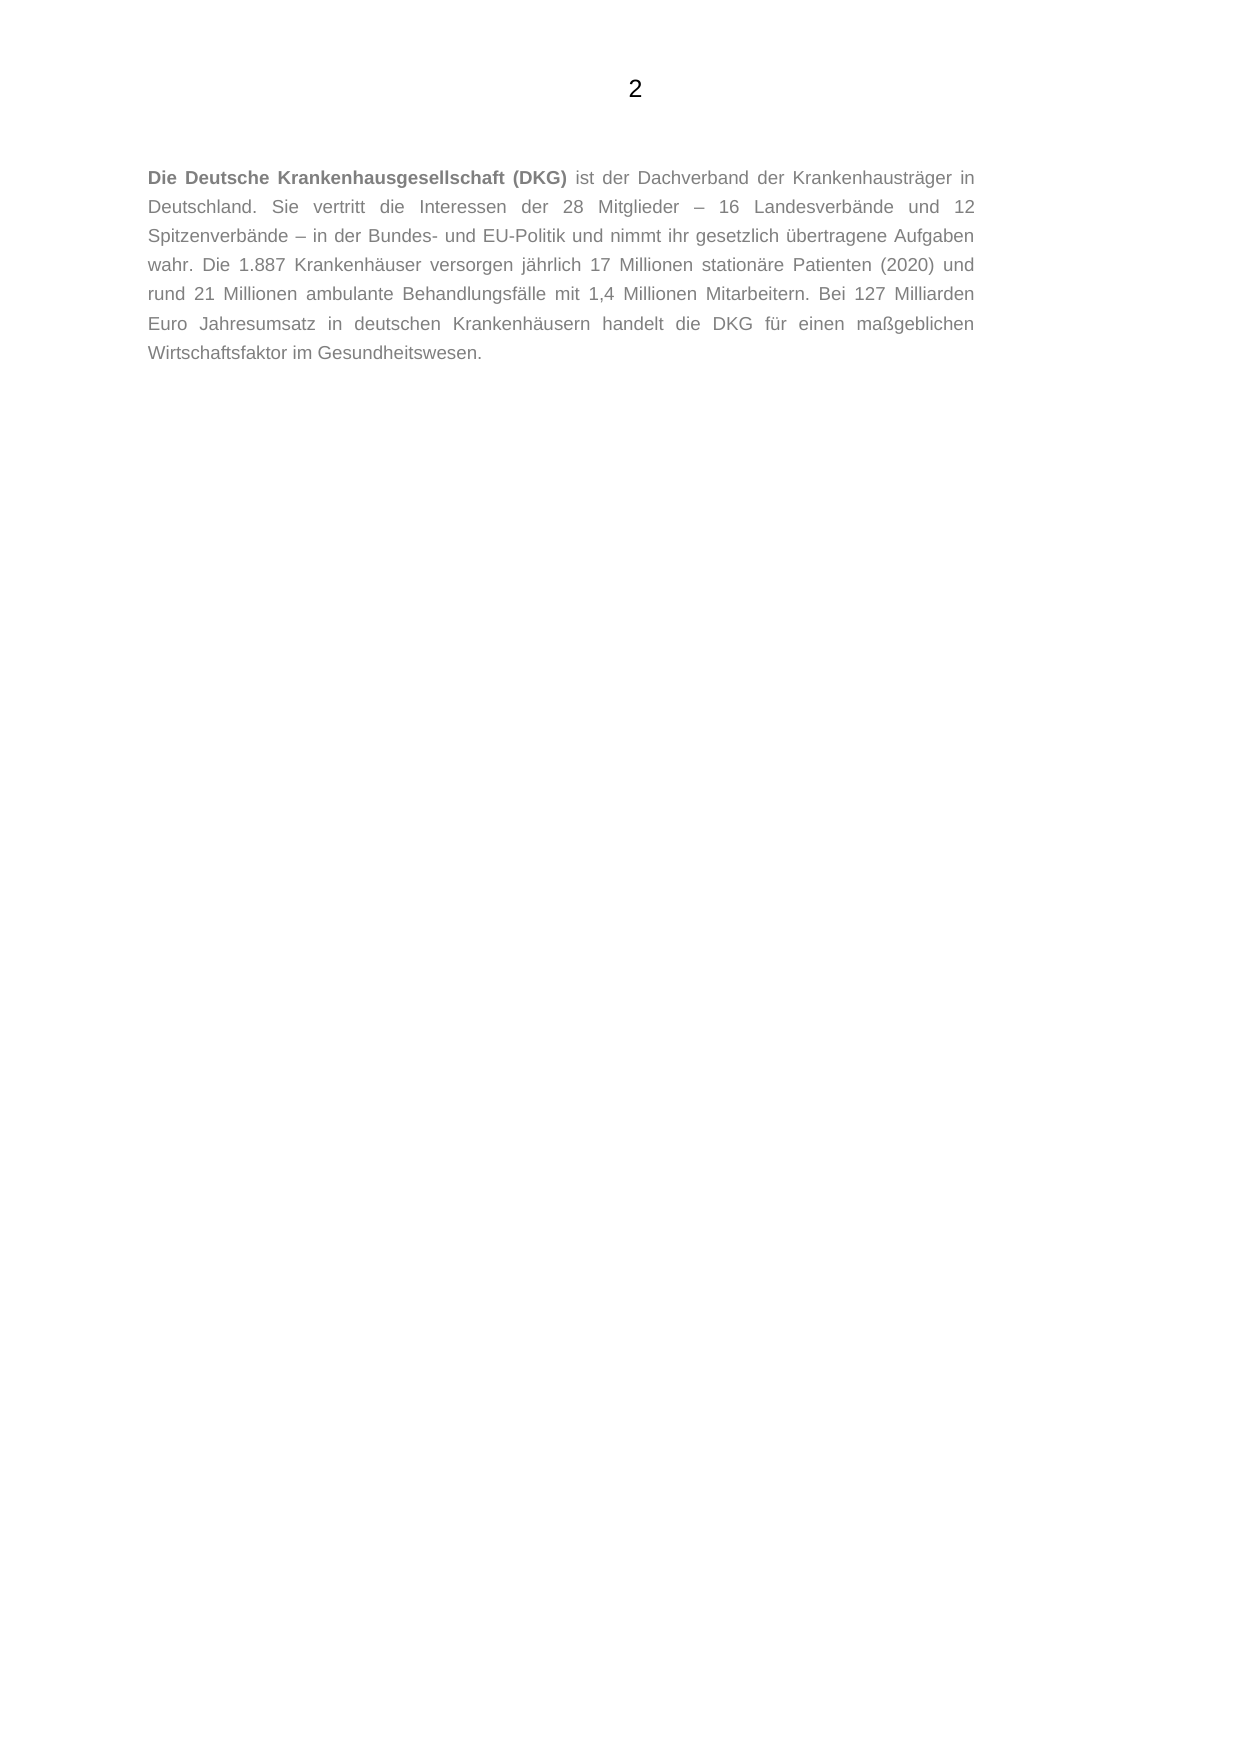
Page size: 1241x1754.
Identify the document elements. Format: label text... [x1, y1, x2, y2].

text Die Deutsche Krankenhausgesellschaft (DKG) ist der Dachverband der Krankenhausträger in Deutschland. Sie vertritt die Interessen der 28 Mitglieder – 16 Landesverbände und 12 Spitzenverbände – in der Bundes- und EU-Politik und nimmt ihr gesetzlich übertragene Aufgaben wahr. Die 1.887 Krankenhäuser versorgen jährlich 17 Millionen stationäre Patienten (2020) und rund 21 Millionen ambulante Behandlungsfälle mit 1,4 Millionen Mitarbeitern. Bei 127 Milliarden Euro Jahresumsatz in deutschen Krankenhäusern handelt die DKG für einen maßgeblichen Wirtschaftsfaktor im Gesundheitswesen. [148, 159, 975, 363]
